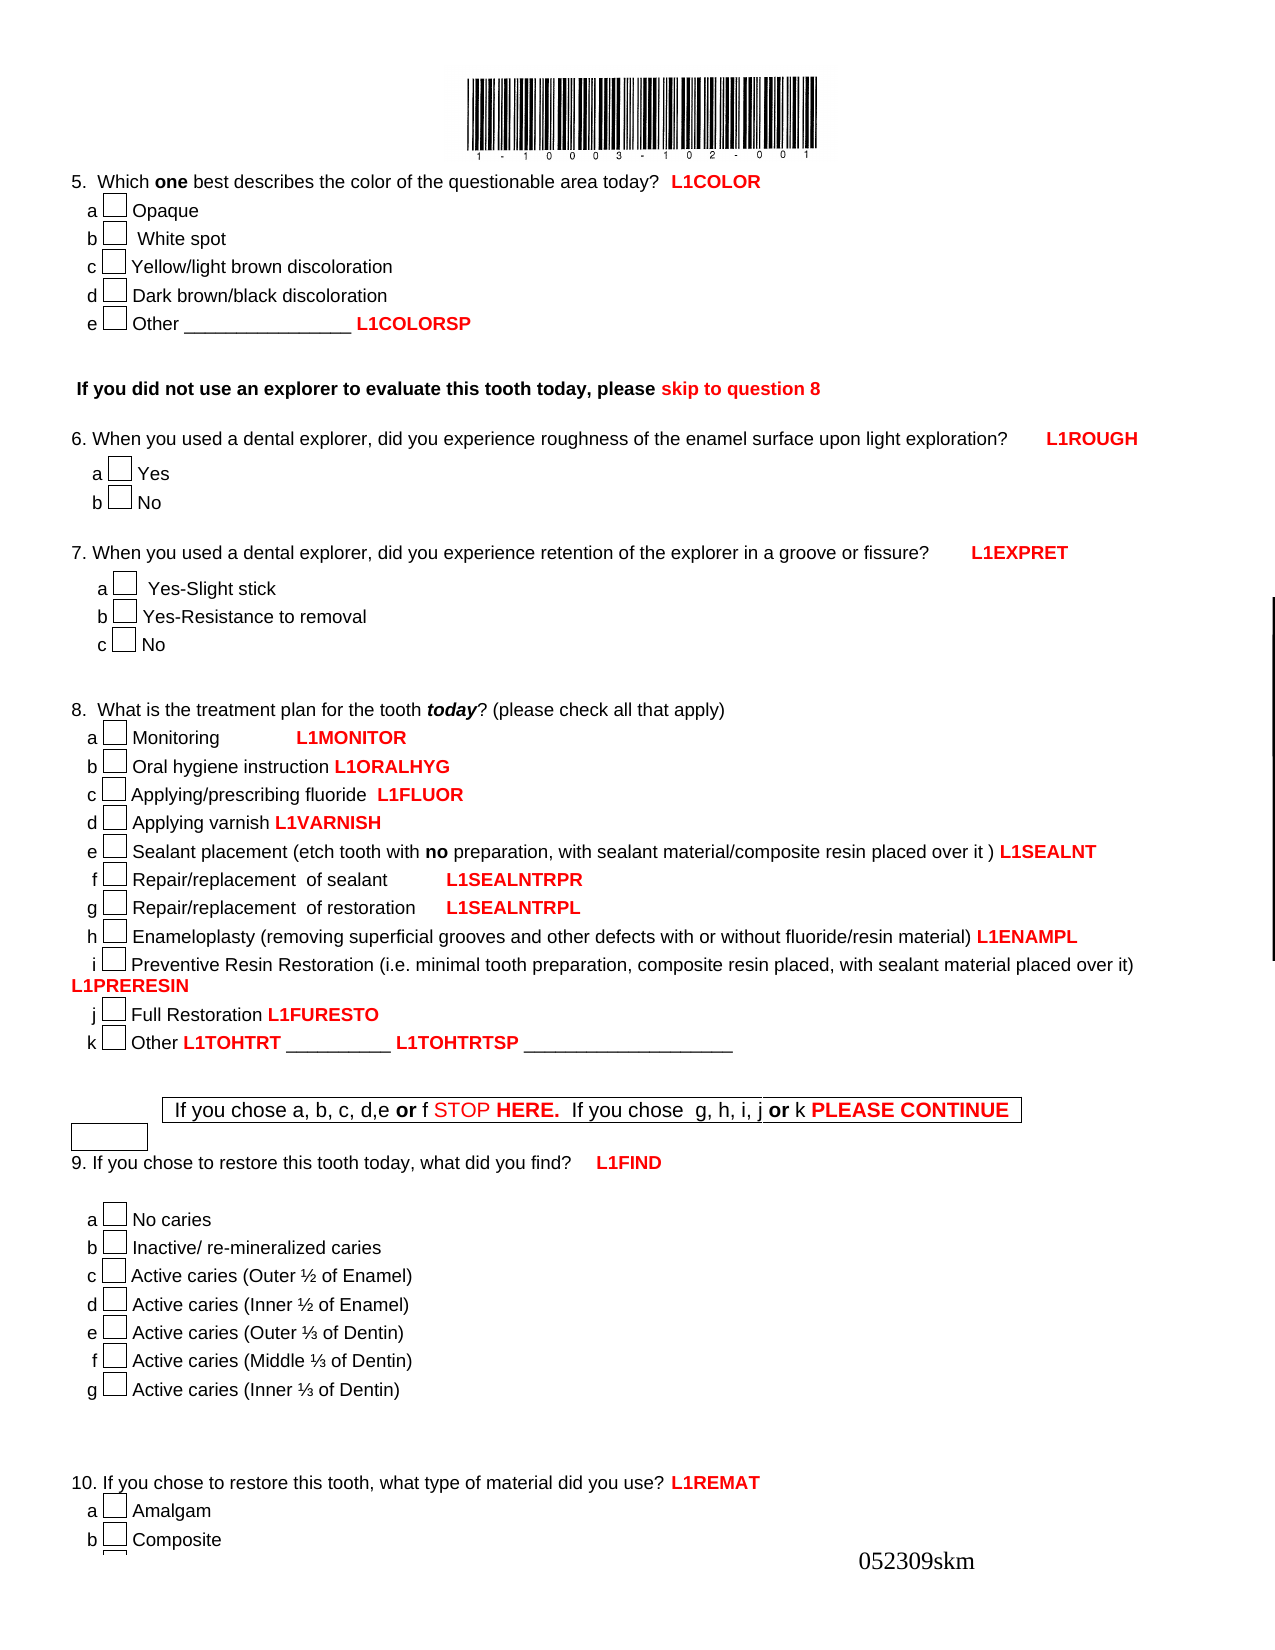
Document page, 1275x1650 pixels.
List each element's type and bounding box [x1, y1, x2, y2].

picture [444, 65, 838, 162]
